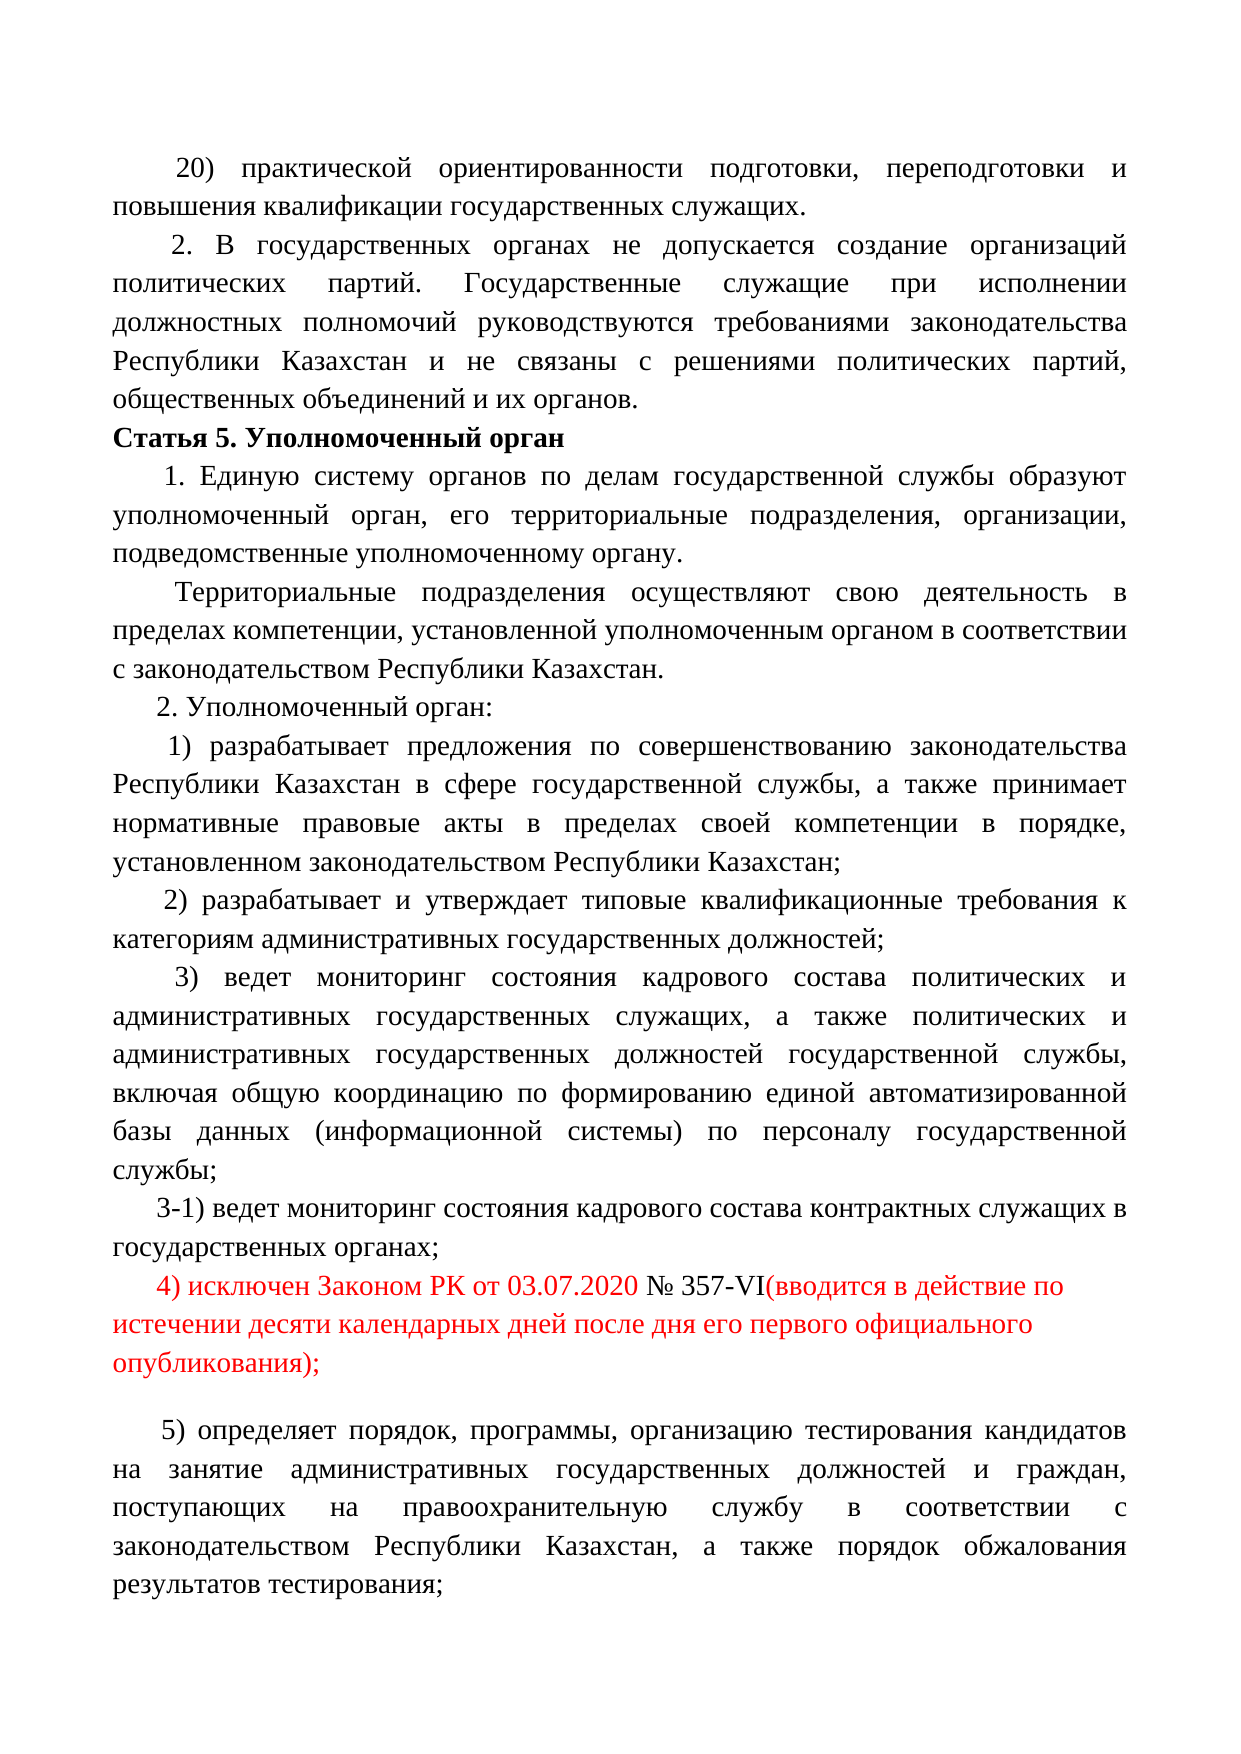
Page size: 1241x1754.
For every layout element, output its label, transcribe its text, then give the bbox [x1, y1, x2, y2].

text 3-1) ведет мониторинг состояния кадрового состава контрактных служащих в государственных органах; [112, 1191, 1128, 1263]
text 4) исключен Законом РК от 03.07.2020 № 357-VI(вводится в действие по истечении десяти календарных дней после дня его первого официального опубликования); [112, 1268, 1128, 1408]
text 1) разрабатывает предложения по совершенствованию законодательства Республики Казахстан в сфере государственной службы, а также принимает нормативные правовые акты в пределах своей компетенции в порядке, установленном законодательством Республики Казахстан; [112, 728, 1128, 877]
text 2. В государственных органах не допускается создание организаций политических партий. Государственные служащие при исполнении должностных полномочий руководствуются требованиями законодательства Республики Казахстан и не связаны с решениями политических партий, общественных объединений и их органов. [112, 227, 1128, 415]
text 2. Уполномоченный орган: [112, 689, 1128, 723]
text 1. Единую систему органов по делам государственной службы образуют уполномоченный орган, его территориальные подразделения, организации, подведомственные уполномоченному органу. [112, 458, 1128, 569]
text 2) разрабатывает и утверждает типовые квалификационные требования к категориям административных государственных должностей; [112, 882, 1128, 954]
text 5) определяет порядок, программы, организацию тестирования кандидатов на занятие административных государственных должностей и граждан, поступающих на правоохранительную службу в соответствии с законодательством Республики Казахстан, а также порядок обжалования результатов тестирования; [112, 1412, 1128, 1600]
text Статья 5. Уполномоченный орган [112, 420, 1128, 453]
text 20) практической ориентированности подготовки, переподготовки и повышения квалификации государственных служащих. [112, 150, 1128, 222]
text Территориальные подразделения осуществляют свою деятельность в пределах компетенции, установленной уполномоченным органом в соответствии с законодательством Республики Казахстан. [112, 574, 1128, 684]
text 3) ведет мониторинг состояния кадрового состава политических и административных государственных служащих, а также политических и административных государственных должностей государственной службы, включая общую координацию по формированию единой автоматизированной базы данных (информационной системы) по персоналу государственной службы; [112, 959, 1128, 1186]
